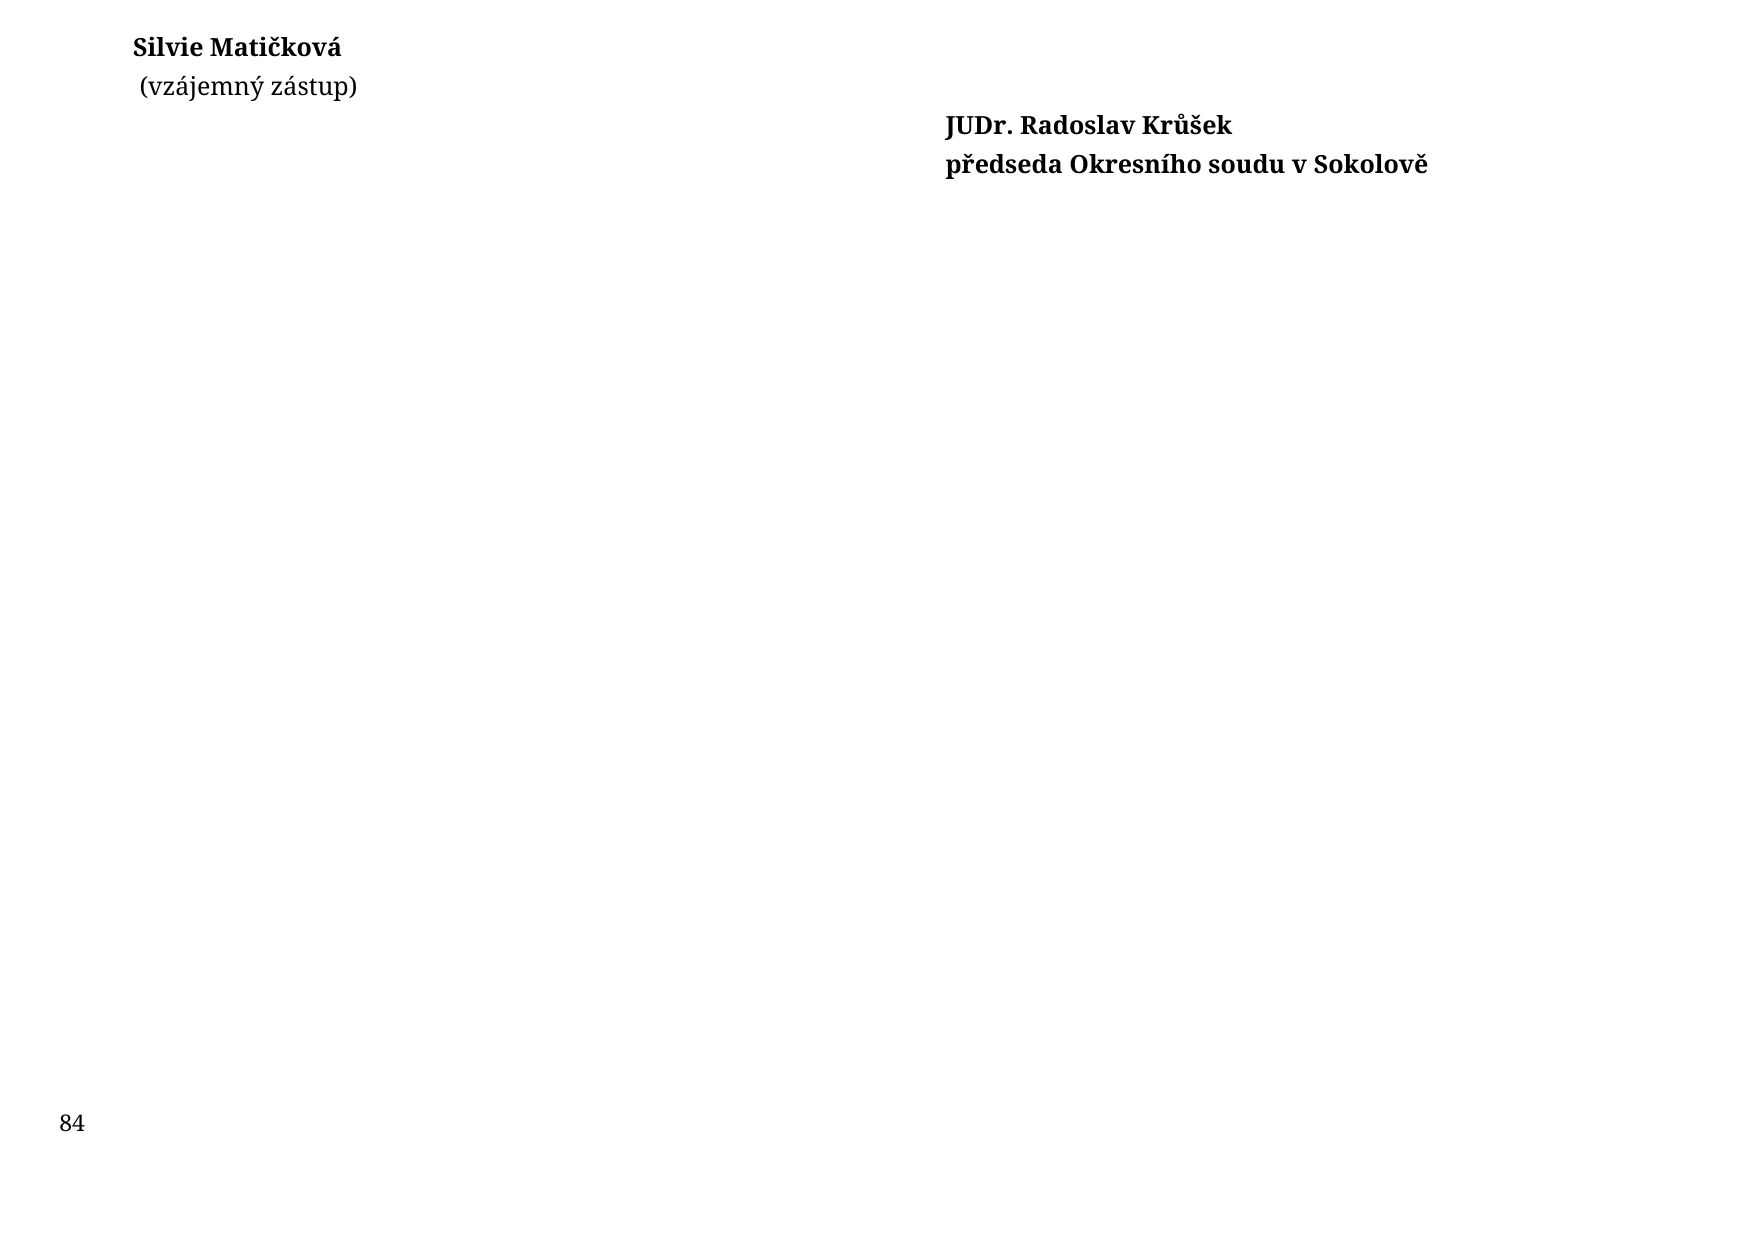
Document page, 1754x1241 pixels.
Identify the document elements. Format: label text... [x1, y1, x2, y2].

text JUDr. Radoslav Krůšek [59, 108, 1695, 142]
text Silvie Matičková [59, 29, 1695, 64]
text (vzájemný zástup) [59, 69, 1695, 103]
text předseda Okresního soudu v Sokolově [59, 147, 1695, 181]
